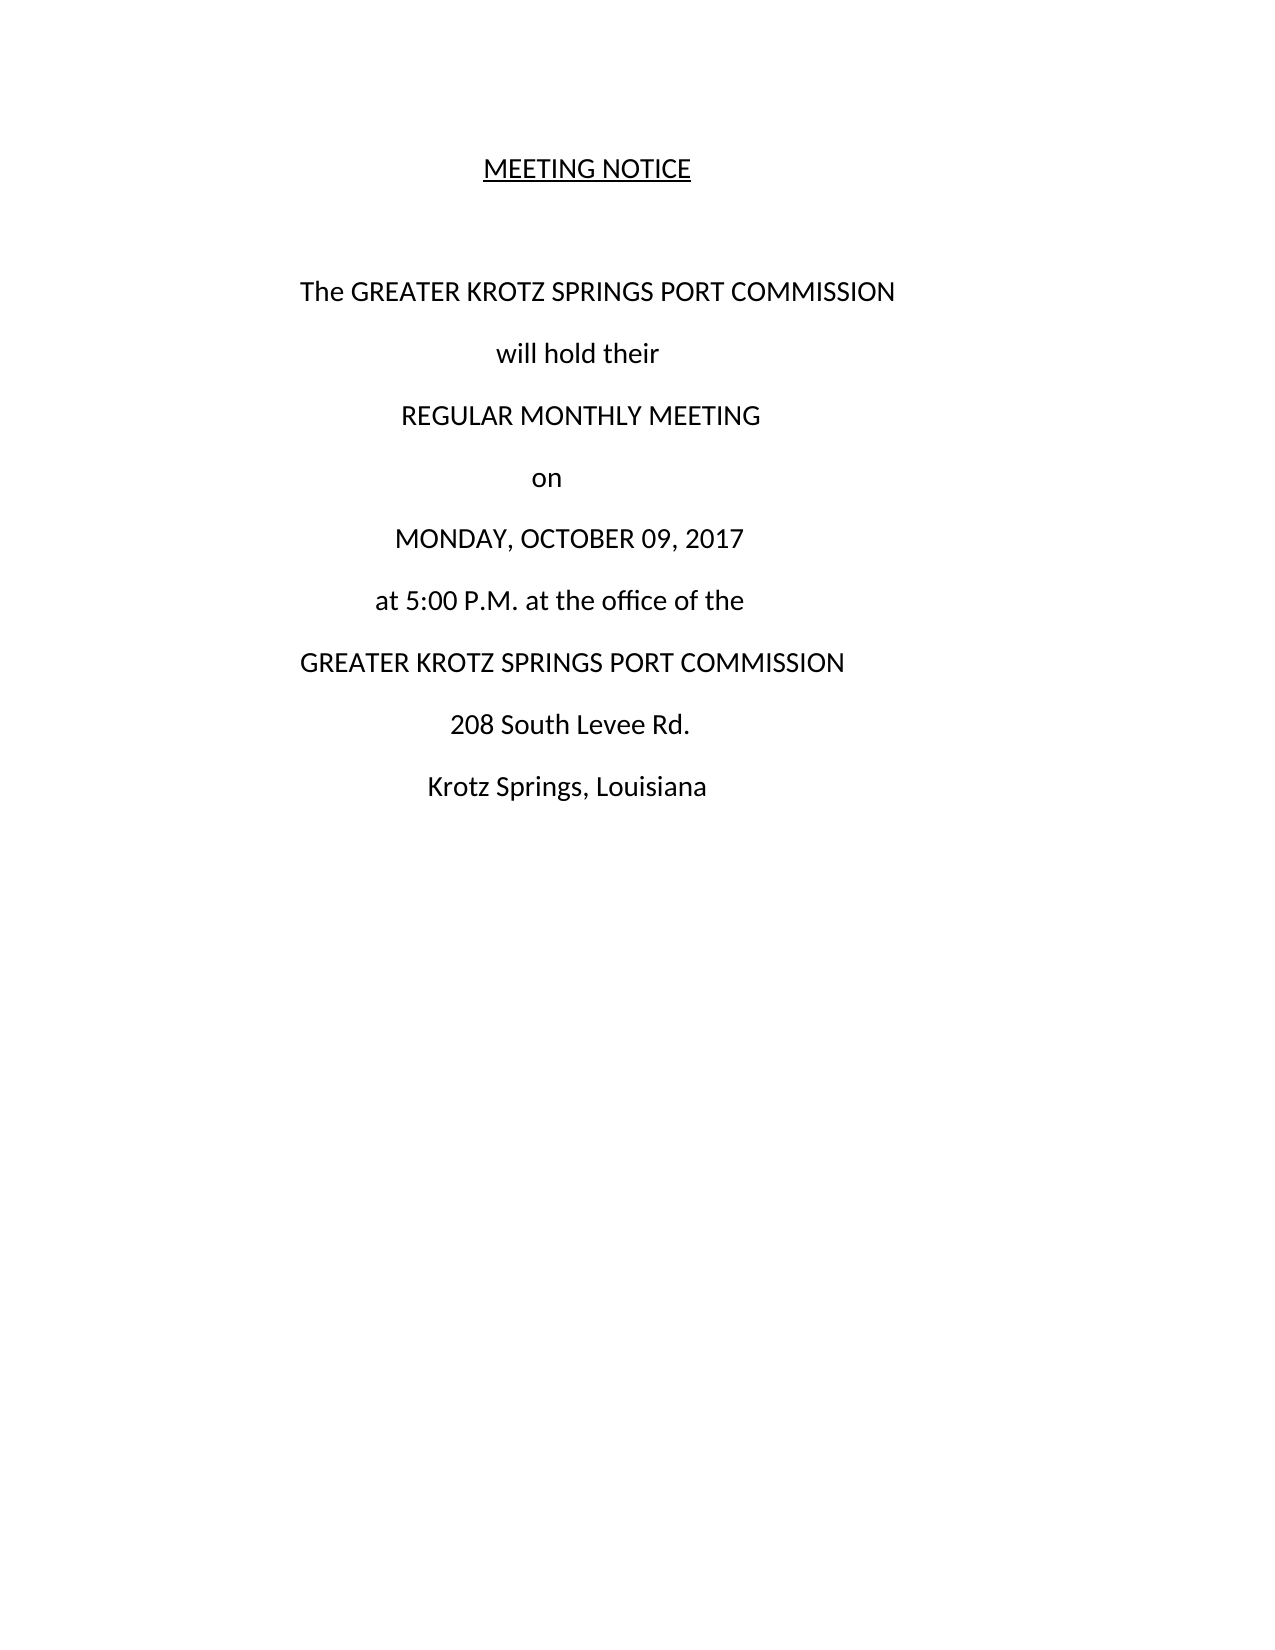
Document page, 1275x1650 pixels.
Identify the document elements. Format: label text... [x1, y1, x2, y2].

text The GREATER KROTZ SPRINGS PORT COMMISSION [225, 273, 1125, 309]
text Krotz Springs, Louisiana [375, 768, 1125, 803]
text GREATER KROTZ SPRINGS PORT COMMISSION [150, 644, 1125, 680]
text on [450, 459, 1125, 494]
text MEETING NOTICE [375, 150, 1125, 186]
text at 5:00 P.M. at the office of the [150, 582, 1125, 618]
text REGULAR MONTHLY MEETING [300, 397, 1125, 433]
text MONDAY, OCTOBER 09, 2017 [150, 521, 1125, 556]
text will hold their [375, 335, 1125, 371]
text 208 South Levee Rd. [375, 706, 1125, 742]
